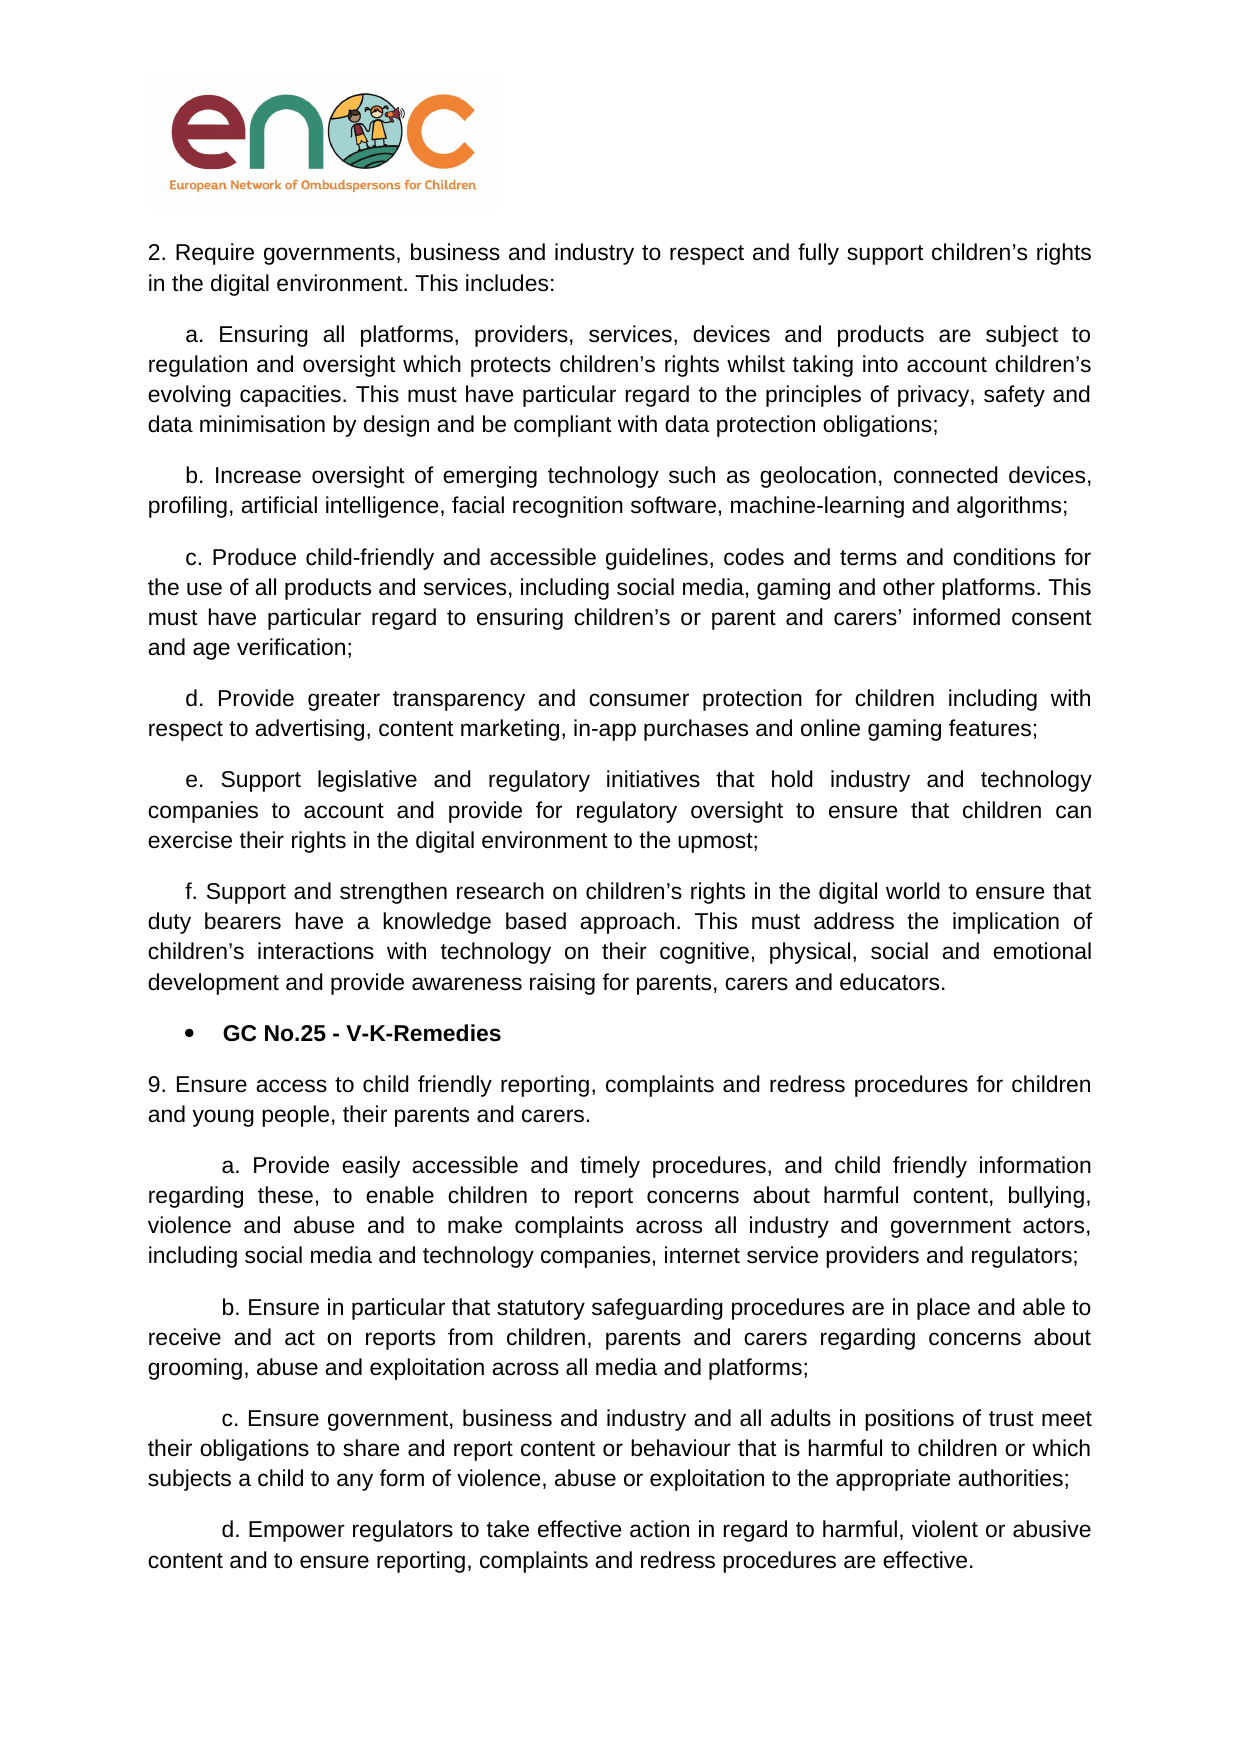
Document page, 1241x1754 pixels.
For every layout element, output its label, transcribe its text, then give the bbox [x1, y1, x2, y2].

text a. Ensuring all platforms, providers, services, devices and products are subject to regulation and oversight which protects children’s rights whilst taking into account children’s evolving capacities. This must have particular regard to the principles of privacy, safety and data minimisation by design and be compliant with data protection obligations; [148, 321, 1093, 437]
text b. Ensure in particular that statutory safeguarding procedures are in place and able to receive and act on reports from children, parents and carers regarding concerns about grooming, abuse and exploitation across all media and platforms; [148, 1293, 1093, 1380]
text c. Produce child-friendly and accessible guidelines, codes and terms and conditions for the use of all products and services, including social media, gaming and other platforms. This must have particular regard to ensuring children’s or parent and carers’ informed consent and age verification; [148, 543, 1093, 660]
text 9. Ensure access to child friendly reporting, complaints and redress procedures for children and young people, their parents and carers. [148, 1071, 1093, 1127]
picture [147, 73, 499, 212]
text f. Support and strengthen research on children’s rights in the digital world to ensure that duty bearers have a knowledge based approach. This must address the implication of children’s interactions with technology on their cognitive, physical, social and emotional development and provide awareness raising for parents, carers and educators. [148, 878, 1093, 995]
text c. Ensure government, business and industry and all adults in positions of trust meet their obligations to share and report content or behaviour that is harmful to children or which subjects a child to any form of violence, abuse or exploitation to the appropriate authorities; [148, 1405, 1093, 1492]
text b. Increase oversight of emerging technology such as geolocation, connected devices, profiling, artificial intelligence, facial recognition software, machine-learning and algorithms; [148, 462, 1093, 519]
text a. Provide easily accessible and timely procedures, and child friendly information regarding these, to enable children to report concerns about harmful content, bullying, violence and abuse and to make complaints across all industry and government actors, including social media and technology companies, internet service providers and regulators; [148, 1152, 1093, 1269]
text e. Support legislative and regulatory initiatives that hold industry and technology companies to account and provide for regulatory oversight to ensure that children can exercise their rights in the digital environment to the upmost; [148, 766, 1093, 853]
text 2. Require governments, business and industry to respect and fully support children’s rights in the digital environment. This includes: [148, 239, 1093, 296]
list GC No.25 - V-K-Remedies [185, 1019, 1093, 1046]
text d. Empower regulators to take effective action in regard to harmful, violent or abusive content and to ensure reporting, complaints and redress procedures are effective. [148, 1516, 1093, 1573]
text d. Provide greater transparency and consumer protection for children including with respect to advertising, content marketing, in-app purchases and online gaming features; [148, 685, 1093, 742]
